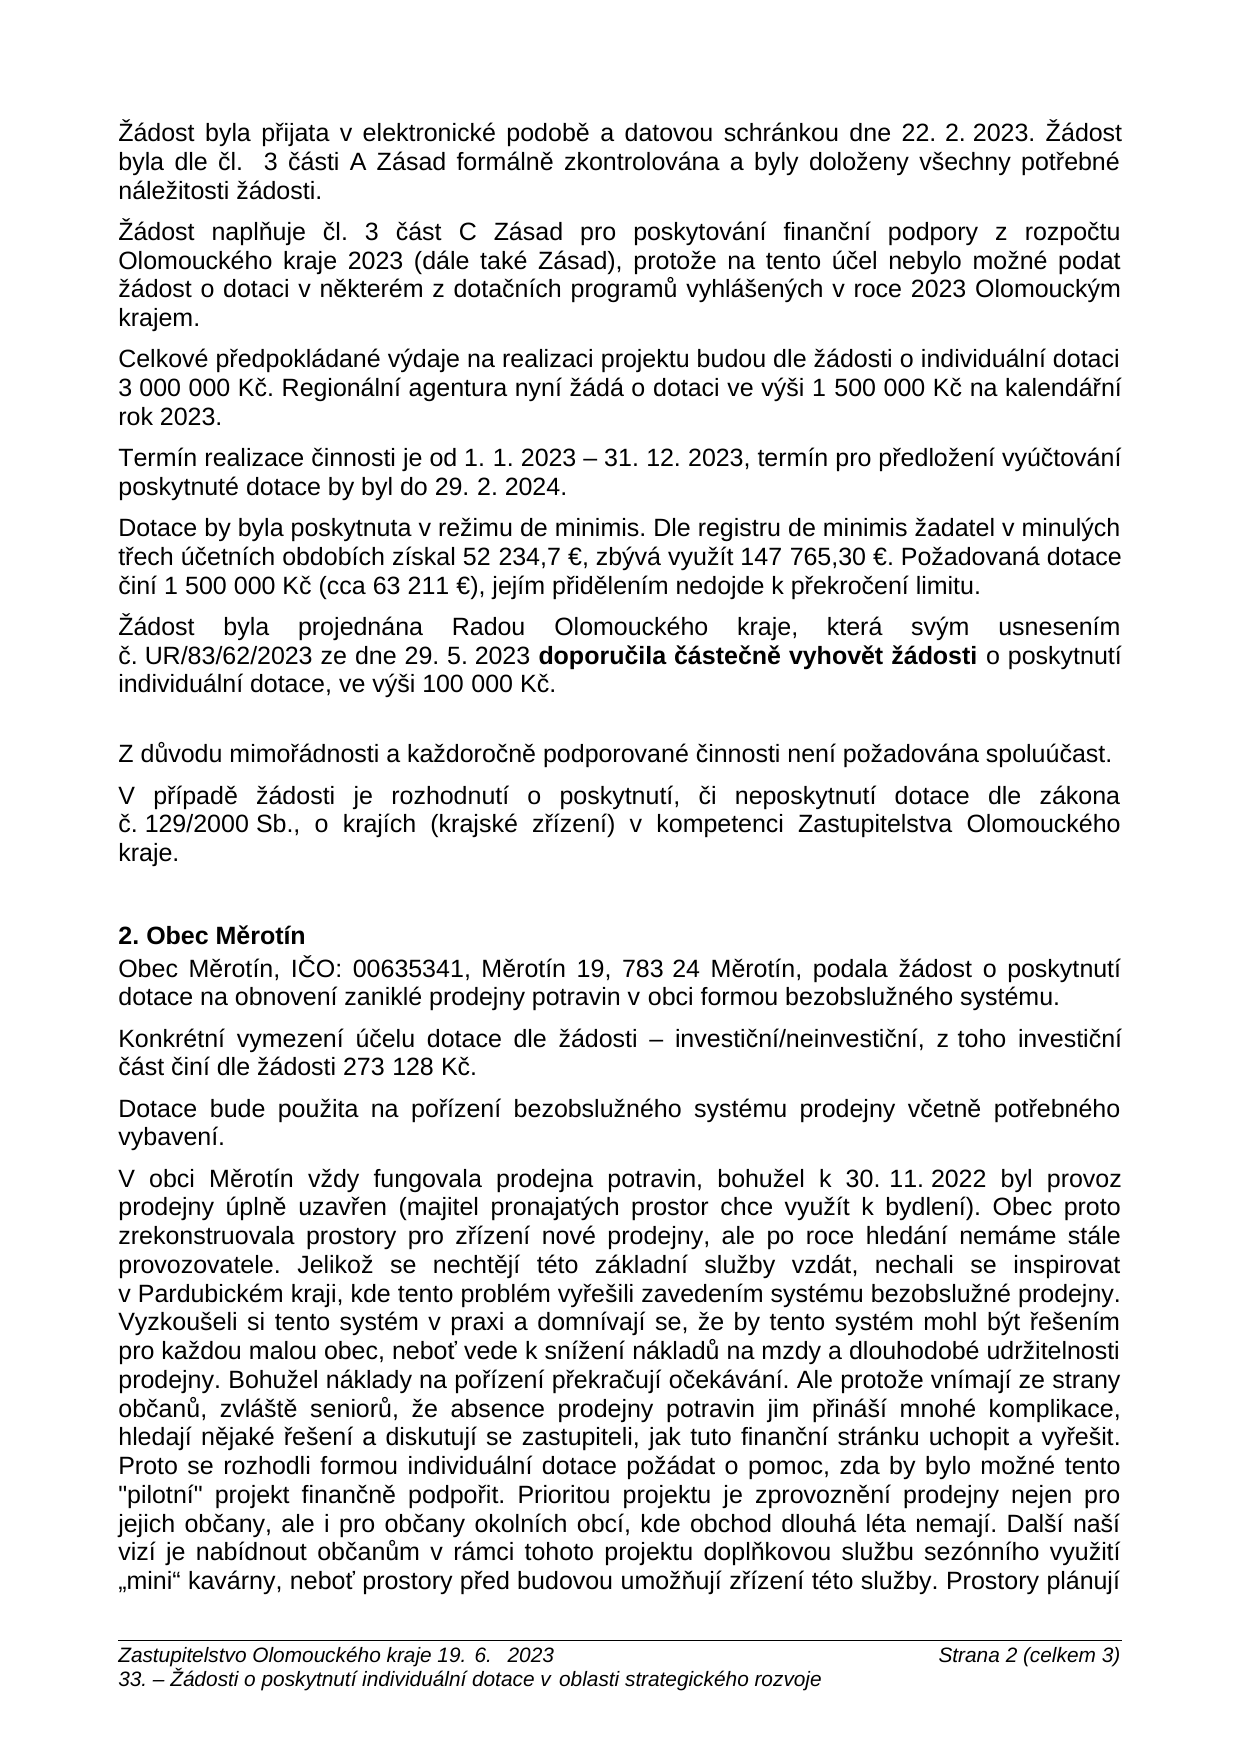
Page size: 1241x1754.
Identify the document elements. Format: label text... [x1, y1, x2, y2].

text 2. Obec Měrotín [118, 921, 1122, 949]
text Konkrétní vymezení účelu dotace dle žádosti – investiční/neinvestiční, z toho investiční část činí dle žádosti 273 128 Kč. [118, 1024, 1122, 1081]
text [118, 1164, 1122, 1595]
text Žádost naplňuje čl. 3 část C Zásad pro poskytování finanční podpory z rozpočtu Olomouckého kraje 2023 (dále také Zásad), protože na tento účel nebylo možné podat žádost o dotaci v některém z dotačních programů vyhlášených v roce 2023 Olomouckým krajem. [118, 217, 1122, 332]
text V případě žádosti je rozhodnutí o poskytnutí, či neposkytnutí dotace dle zákona č. 129/2000 Sb., o krajích (krajské zřízení) v kompetenci Zastupitelstva Olomouckého kraje. [118, 781, 1122, 867]
text Termín realizace činnosti je od 1. 1. 2023 – 31. 12. 2023, termín pro předložení vyúčtování poskytnuté dotace by byl do 29. 2. 2024. [118, 443, 1122, 501]
text Celkové předpokládané výdaje na realizaci projektu budou dle žádosti o individuální dotaci 3 000 000 Kč. Regionální agentura nyní žádá o dotaci ve výši 1 500 000 Kč na kalendářní rok 2023. [118, 344, 1122, 431]
text Z důvodu mimořádnosti a každoročně podporované činnosti není požadována spoluúčast. [118, 739, 1122, 768]
text Žádost byla projednána Radou Olomouckého kraje, která svým usnesením č. UR/83/62/2023 ze dne 29. 5. 2023 doporučila částečně vyhovět žádosti o poskytnutí individuální dotace, ve výši 100 000 Kč. [118, 612, 1122, 698]
text Obec Měrotín, IČO: 00635341, Měrotín 19, 783 24 Měrotín, podala žádost o poskytnutí dotace na obnovení zaniklé prodejny potravin v obci formou bezobslužného systému. [118, 954, 1122, 1011]
text Žádost byla přijata v elektronické podobě a datovou schránkou dne 22. 2. 2023. Žádost byla dle čl. 3 části A Zásad formálně zkontrolována a byly doloženy všechny potřebné náležitosti žádosti. [118, 118, 1122, 204]
text Dotace bude použita na pořízení bezobslužného systému prodejny včetně potřebného vybavení. [118, 1094, 1122, 1151]
text Dotace by byla poskytnuta v režimu de minimis. Dle registru de minimis žadatel v minulých třech účetních obdobích získal 52 234,7 €, zbývá využít 147 765,30 €. Požadovaná dotace činí 1 500 000 Kč (cca 63 211 €), jejím přidělením nedojde k překročení limitu. [118, 513, 1122, 599]
